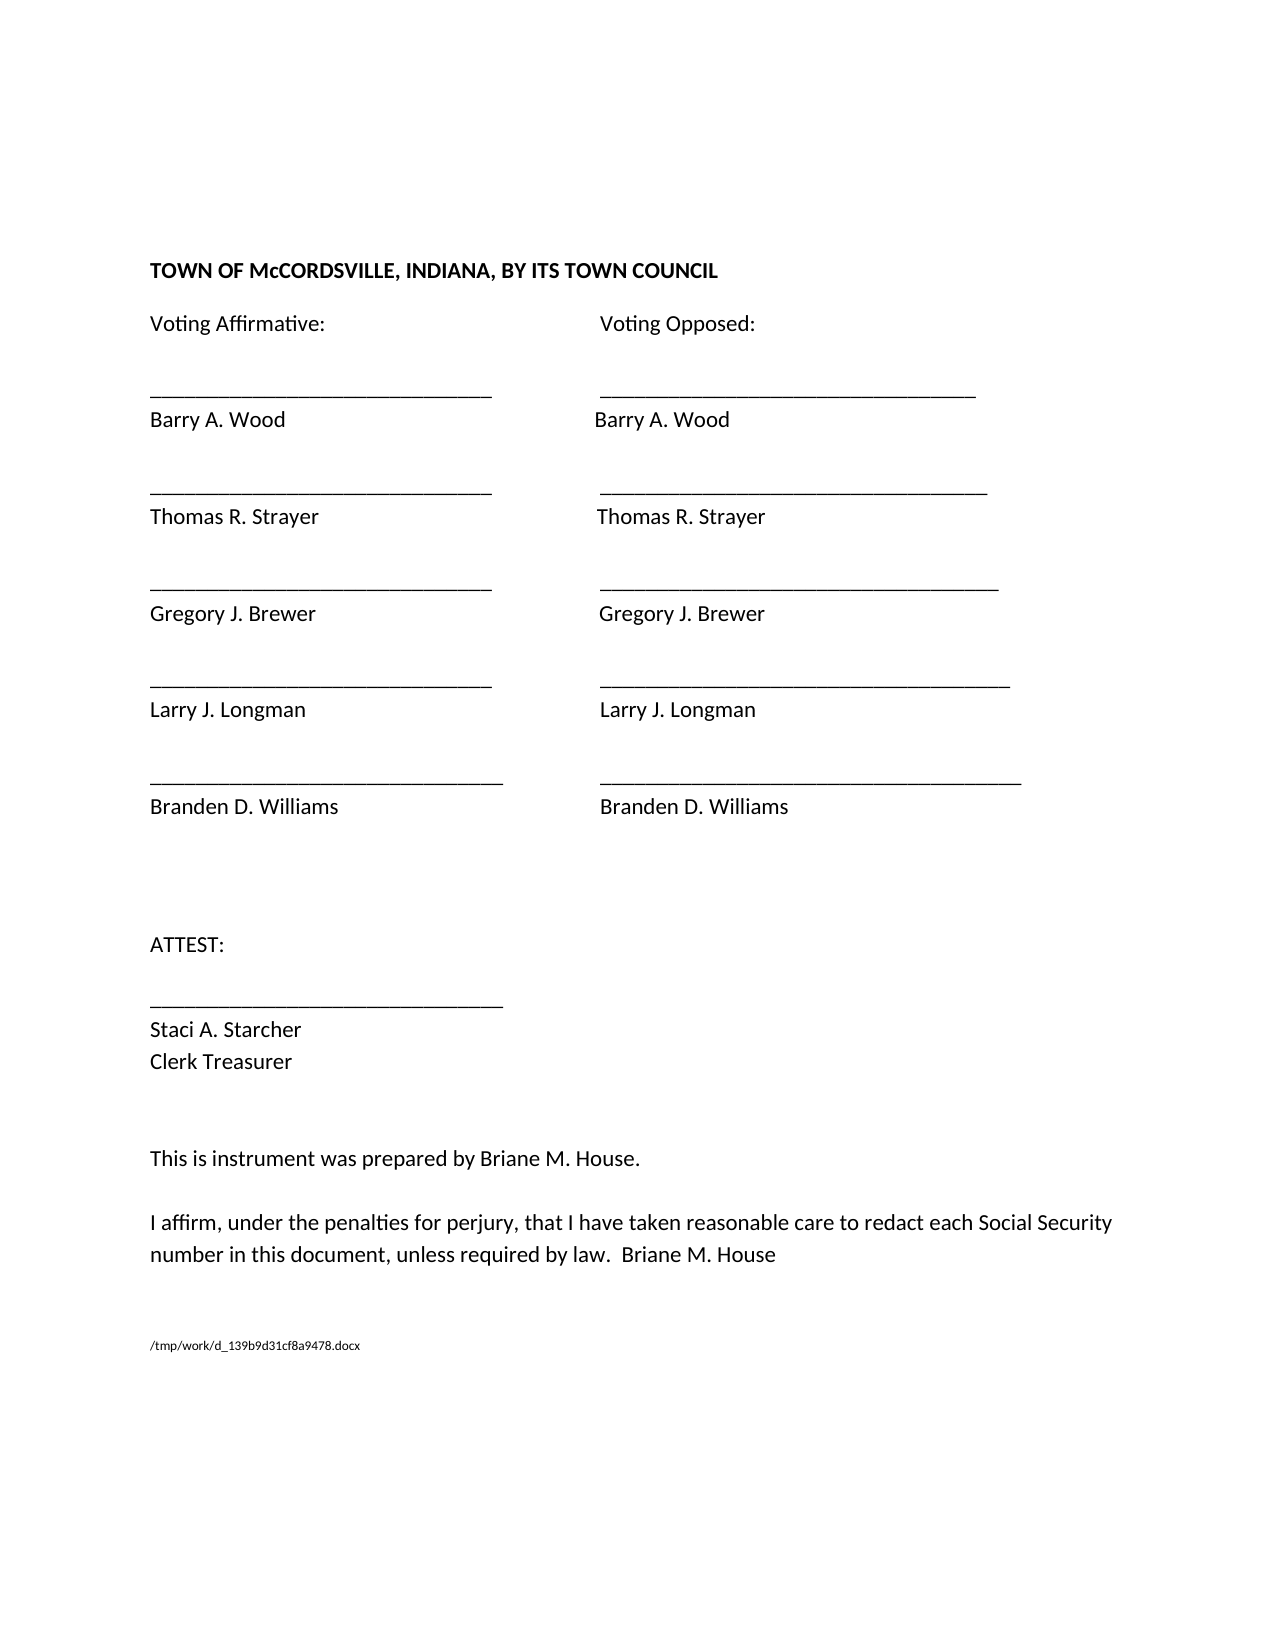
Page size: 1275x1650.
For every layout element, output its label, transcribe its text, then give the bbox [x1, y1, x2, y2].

text _______________________________ [150, 983, 1125, 1011]
text Staci A. Starcher [150, 1015, 1125, 1043]
text Larry J. Longman Larry J. Longman [150, 695, 1125, 723]
text ______________________________ ____________________________________ [150, 663, 1125, 691]
text ______________________________ __________________________________ [150, 470, 1125, 498]
text ______________________________ _________________________________ [150, 373, 1125, 401]
text ATTEST: [150, 930, 1125, 958]
text Branden D. Williams Branden D. Williams [150, 792, 1125, 820]
text Gregory J. Brewer Gregory J. Brewer [150, 599, 1125, 627]
text This is instrument was prepared by Briane M. House. [150, 1144, 1125, 1172]
text Barry A. Wood Barry A. Wood [150, 406, 1125, 434]
text Thomas R. Strayer Thomas R. Strayer [150, 502, 1125, 530]
text TOWN OF McCORDSVILLE, INDIANA, BY ITS TOWN COUNCIL [150, 256, 1125, 284]
text _______________________________ _____________________________________ [150, 760, 1125, 788]
text Voting Affirmative: Voting Opposed: [150, 309, 1125, 337]
text Clerk Treasurer [150, 1047, 1125, 1076]
text S:\ZONING\AL. NEYER, LLC\Ordinance\2021-06-15 Ordinance.CLEAN.blb.docx [150, 1337, 1125, 1365]
text I affirm, under the penalties for perjury, that I have taken reasonable care to redact each Social Security number in this document, unless required by law. Briane M. House [150, 1208, 1125, 1269]
text ______________________________ ___________________________________ [150, 567, 1125, 594]
